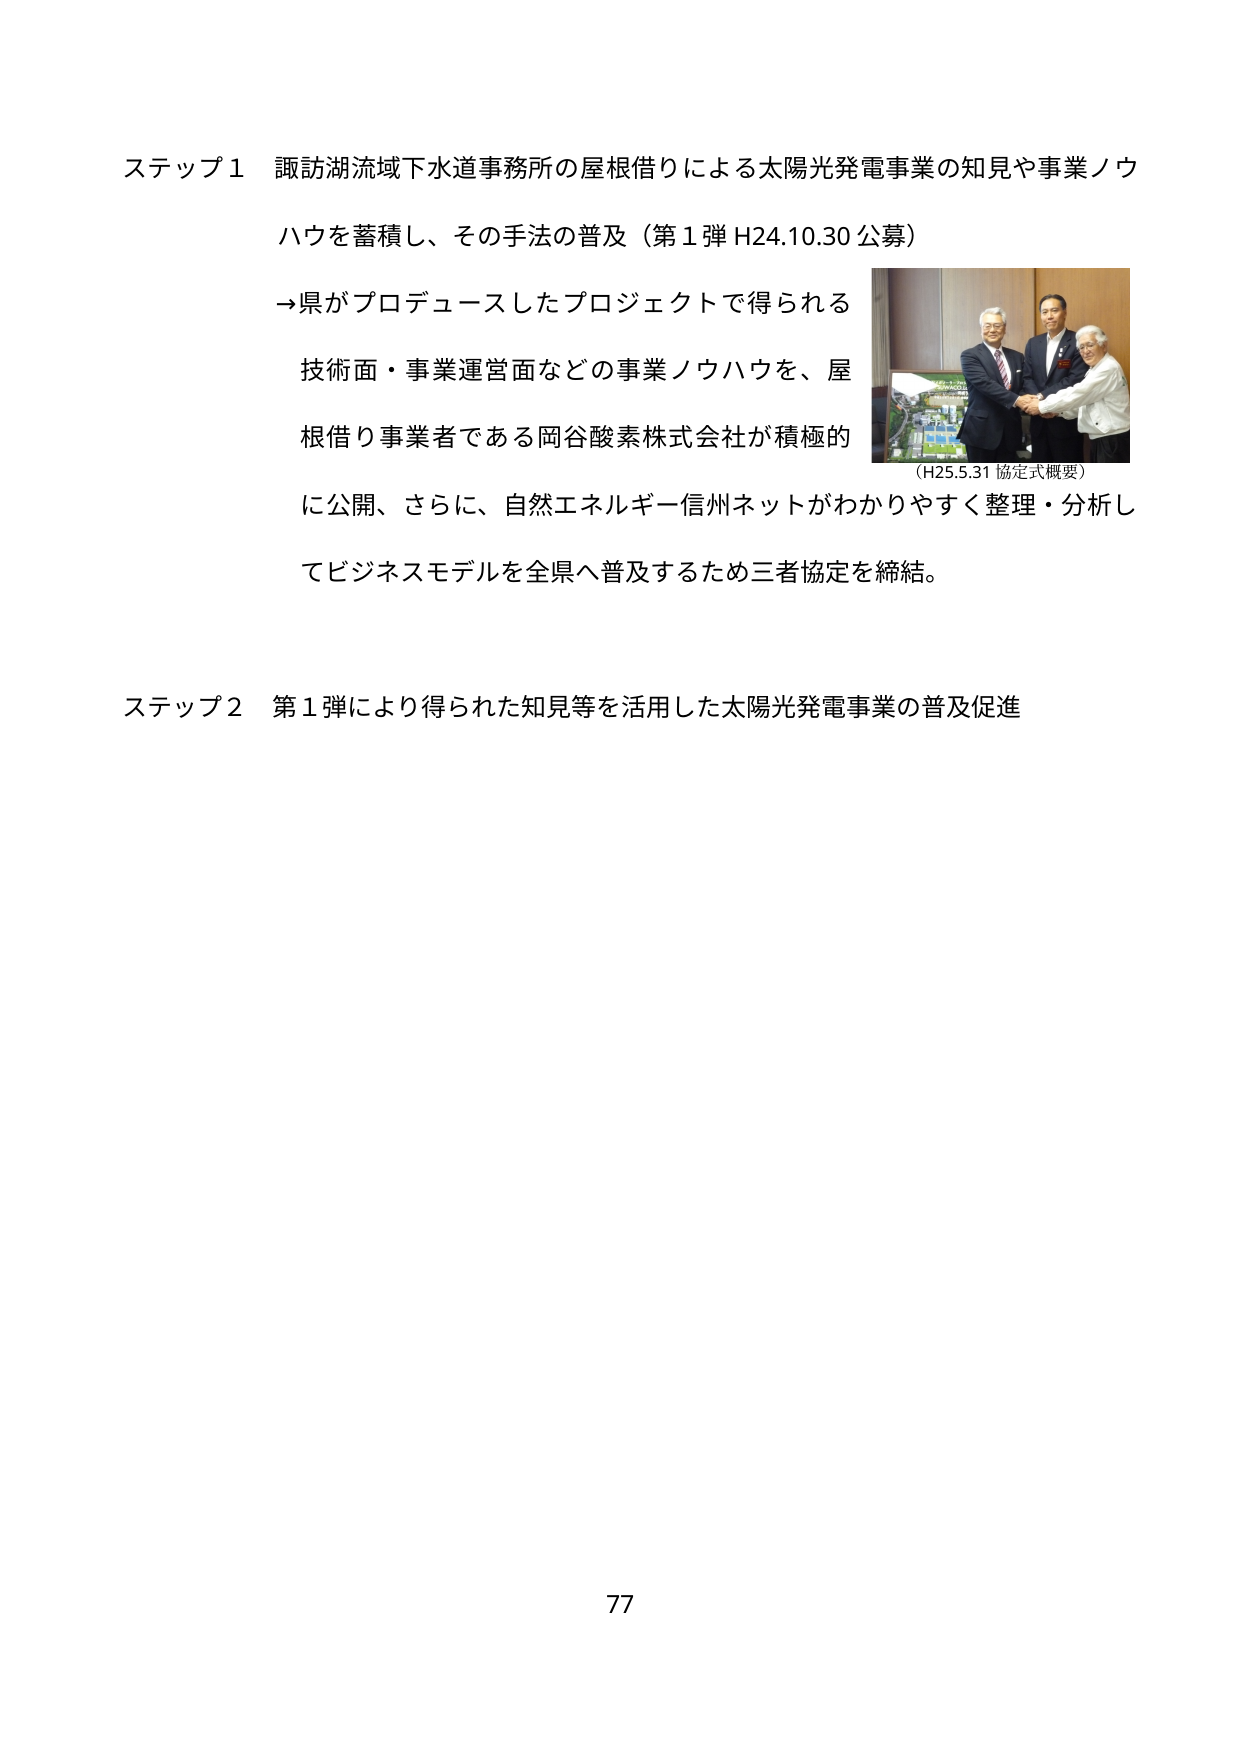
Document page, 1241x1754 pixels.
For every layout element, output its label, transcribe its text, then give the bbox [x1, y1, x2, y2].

text ステップ２ 第１弾により得られた知見等を活用した太陽光発電事業の普及促進 [122, 671, 1140, 739]
text ステップ１ 諏訪湖流域下水道事務所の屋根借りによる太陽光発電事業の知見や事業ノウハウを蓄積し、その手法の普及（第１弾 H24.10.30公募） [122, 133, 1140, 268]
text →県がプロデュースしたプロジェクトで得られる技術面・事業運営面などの事業ノウハウを、屋根借り事業者である岡谷酸素株式会社が積極的に公開、さらに、自然エネルギー信州ネットがわかりやすく整理・分析してビジネスモデルを全県へ普及するため三者協定を締結。 [275, 268, 1140, 604]
